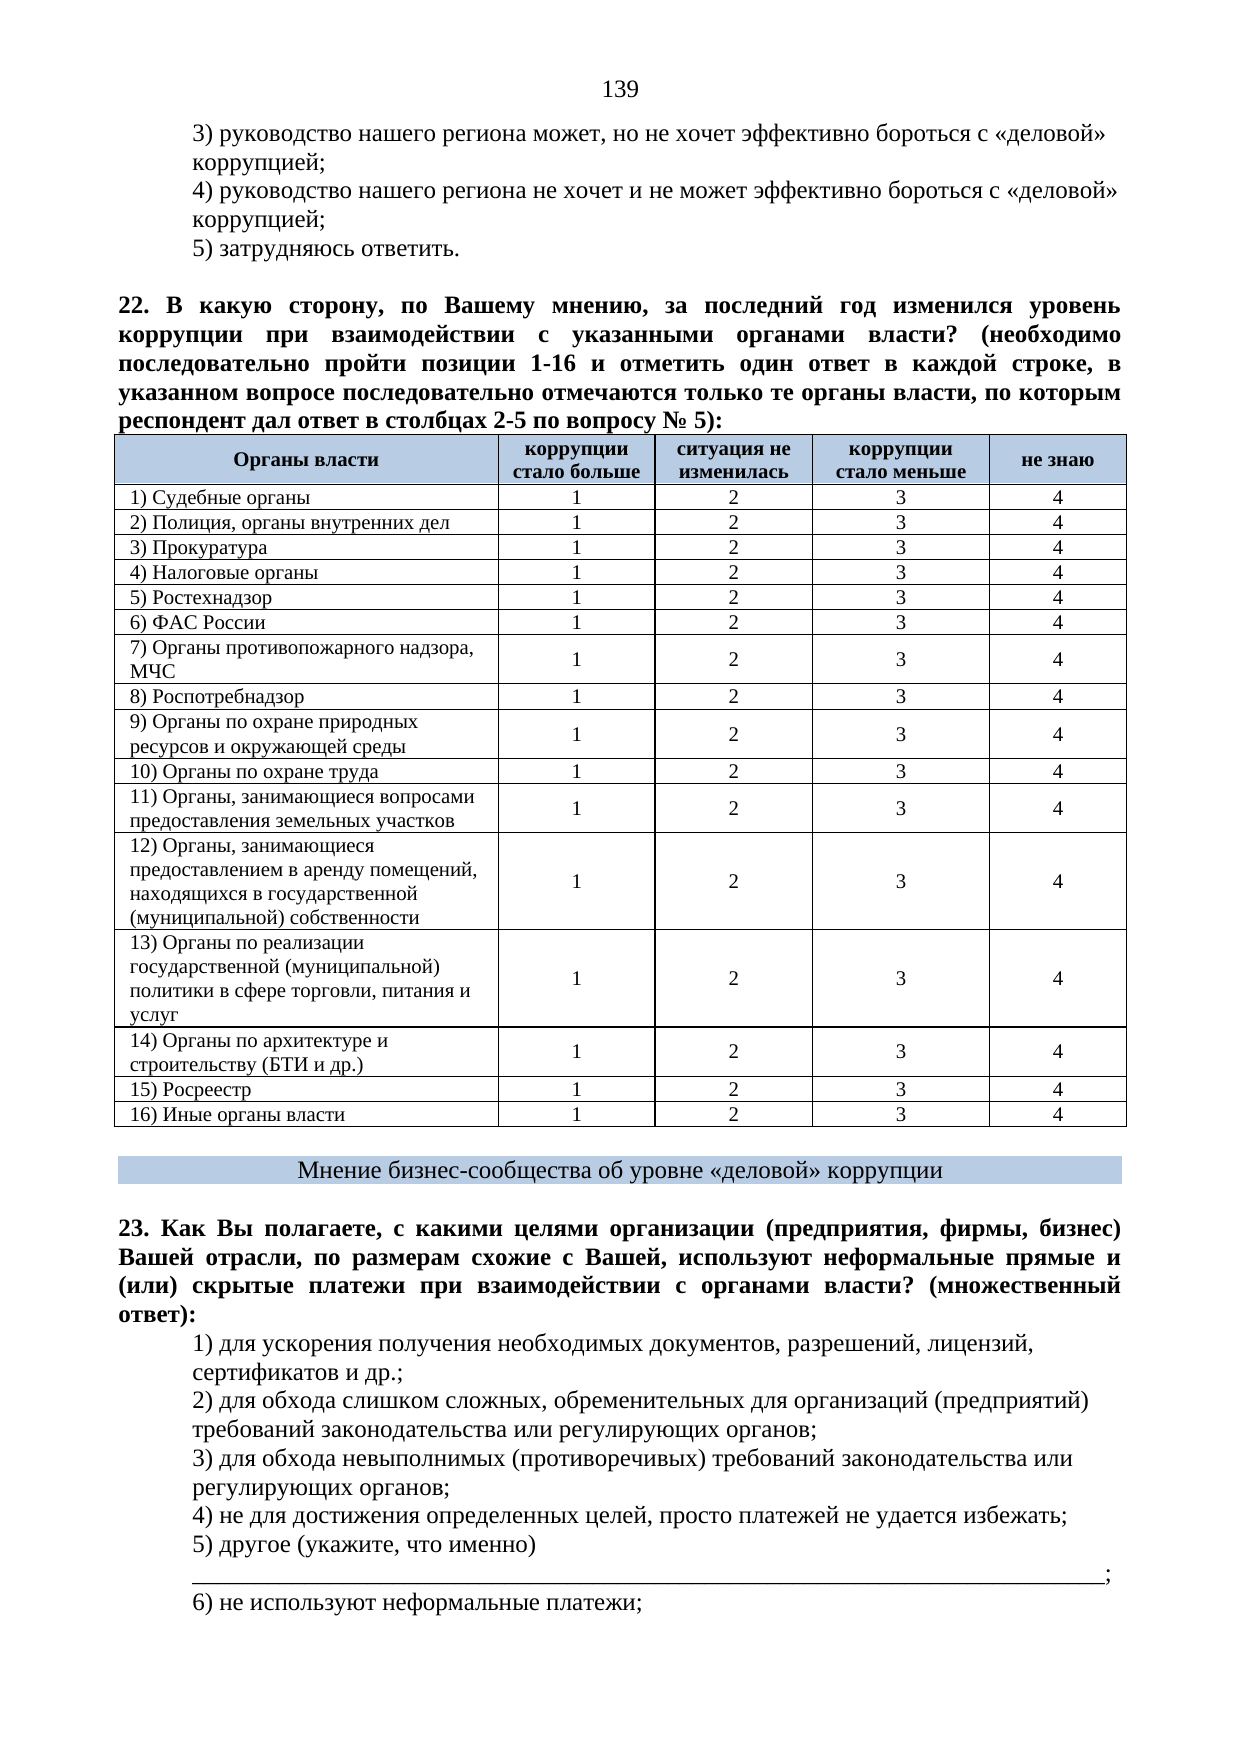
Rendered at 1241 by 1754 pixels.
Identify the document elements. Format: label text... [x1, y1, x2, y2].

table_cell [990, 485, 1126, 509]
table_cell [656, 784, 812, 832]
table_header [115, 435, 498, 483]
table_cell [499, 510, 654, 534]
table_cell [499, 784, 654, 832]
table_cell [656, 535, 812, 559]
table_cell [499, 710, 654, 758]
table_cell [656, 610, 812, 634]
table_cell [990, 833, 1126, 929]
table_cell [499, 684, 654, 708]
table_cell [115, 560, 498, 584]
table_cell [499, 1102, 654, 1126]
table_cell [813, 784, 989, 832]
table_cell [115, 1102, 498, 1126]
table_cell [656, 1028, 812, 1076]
text Мнение бизнес-сообщества об уровне «деловой» коррупции [118, 1156, 1122, 1184]
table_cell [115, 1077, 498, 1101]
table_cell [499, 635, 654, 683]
text 2) для обхода слишком сложных, обременительных для организаций (предприятий) требований законодательства или регулирующих органов; [192, 1386, 1122, 1443]
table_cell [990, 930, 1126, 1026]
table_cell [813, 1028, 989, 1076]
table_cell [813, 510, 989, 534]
text 1) для ускорения получения необходимых документов, разрешений, лицензий, сертификатов и др.; [192, 1328, 1122, 1386]
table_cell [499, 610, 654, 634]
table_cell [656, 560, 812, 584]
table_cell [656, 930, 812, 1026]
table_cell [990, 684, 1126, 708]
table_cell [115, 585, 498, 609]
text 5) затрудняюсь ответить. [192, 233, 1122, 291]
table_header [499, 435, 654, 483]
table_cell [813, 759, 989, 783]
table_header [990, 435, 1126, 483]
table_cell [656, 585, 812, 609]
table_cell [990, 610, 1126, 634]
text 3) для обхода невыполнимых (противоречивых) требований законодательства или регулирующих органов; [192, 1443, 1122, 1501]
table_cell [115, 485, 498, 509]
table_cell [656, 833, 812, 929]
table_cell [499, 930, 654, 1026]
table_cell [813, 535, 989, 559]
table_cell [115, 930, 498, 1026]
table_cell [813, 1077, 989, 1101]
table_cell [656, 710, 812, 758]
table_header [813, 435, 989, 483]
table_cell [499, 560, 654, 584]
text 22. В какую сторону, по Вашему мнению, за последний год изменился уровень коррупции при взаимодействии с указанными органами власти? (необходимо последовательно пройти позиции 1-16 и отметить один ответ в каждой строке, в указанном вопросе последовательно отмечаются только те органы власти, по которым респондент дал ответ в столбцах 2-5 по вопросу № 5): [118, 291, 1122, 434]
text 5) другое (укажите, что именно) _________________________________________________________________________; [192, 1529, 1122, 1587]
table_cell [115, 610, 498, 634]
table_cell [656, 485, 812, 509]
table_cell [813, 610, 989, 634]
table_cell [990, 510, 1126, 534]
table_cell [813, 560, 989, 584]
text 23. Как Вы полагаете, с какими целями организации (предприятия, фирмы, бизнес) Вашей отрасли, по размерам схожие с Вашей, используют неформальные прямые и (или) скрытые платежи при взаимодействии с органами власти? (множественный ответ): [118, 1213, 1122, 1328]
text 6) не используют неформальные платежи; [192, 1587, 1122, 1616]
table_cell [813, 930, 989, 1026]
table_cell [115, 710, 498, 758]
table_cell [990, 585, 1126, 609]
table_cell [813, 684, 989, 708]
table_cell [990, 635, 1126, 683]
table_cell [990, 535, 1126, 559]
text 4) не для достижения определенных целей, просто платежей не удается избежать; [192, 1501, 1122, 1529]
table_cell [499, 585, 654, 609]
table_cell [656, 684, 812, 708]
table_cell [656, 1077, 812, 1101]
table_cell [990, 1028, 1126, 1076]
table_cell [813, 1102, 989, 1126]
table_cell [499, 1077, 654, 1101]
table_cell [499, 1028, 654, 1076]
text 3) руководство нашего региона может, но не хочет эффективно бороться с «деловой» коррупцией; [192, 118, 1122, 176]
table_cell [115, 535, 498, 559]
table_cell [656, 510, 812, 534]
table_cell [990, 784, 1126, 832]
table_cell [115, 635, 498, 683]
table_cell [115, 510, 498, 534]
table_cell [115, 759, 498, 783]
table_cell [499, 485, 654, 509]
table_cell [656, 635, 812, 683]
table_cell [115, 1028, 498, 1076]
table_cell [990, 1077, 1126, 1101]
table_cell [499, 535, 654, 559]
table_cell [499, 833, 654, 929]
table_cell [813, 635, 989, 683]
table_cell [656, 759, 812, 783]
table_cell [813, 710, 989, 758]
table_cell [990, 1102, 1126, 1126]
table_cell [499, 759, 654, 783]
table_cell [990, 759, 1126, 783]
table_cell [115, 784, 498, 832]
text 4) руководство нашего региона не хочет и не может эффективно бороться с «деловой» коррупцией; [192, 176, 1122, 233]
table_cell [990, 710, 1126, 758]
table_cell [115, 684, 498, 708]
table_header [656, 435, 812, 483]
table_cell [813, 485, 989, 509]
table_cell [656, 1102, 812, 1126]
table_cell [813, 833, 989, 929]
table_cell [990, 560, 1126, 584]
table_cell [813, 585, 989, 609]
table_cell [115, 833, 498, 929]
